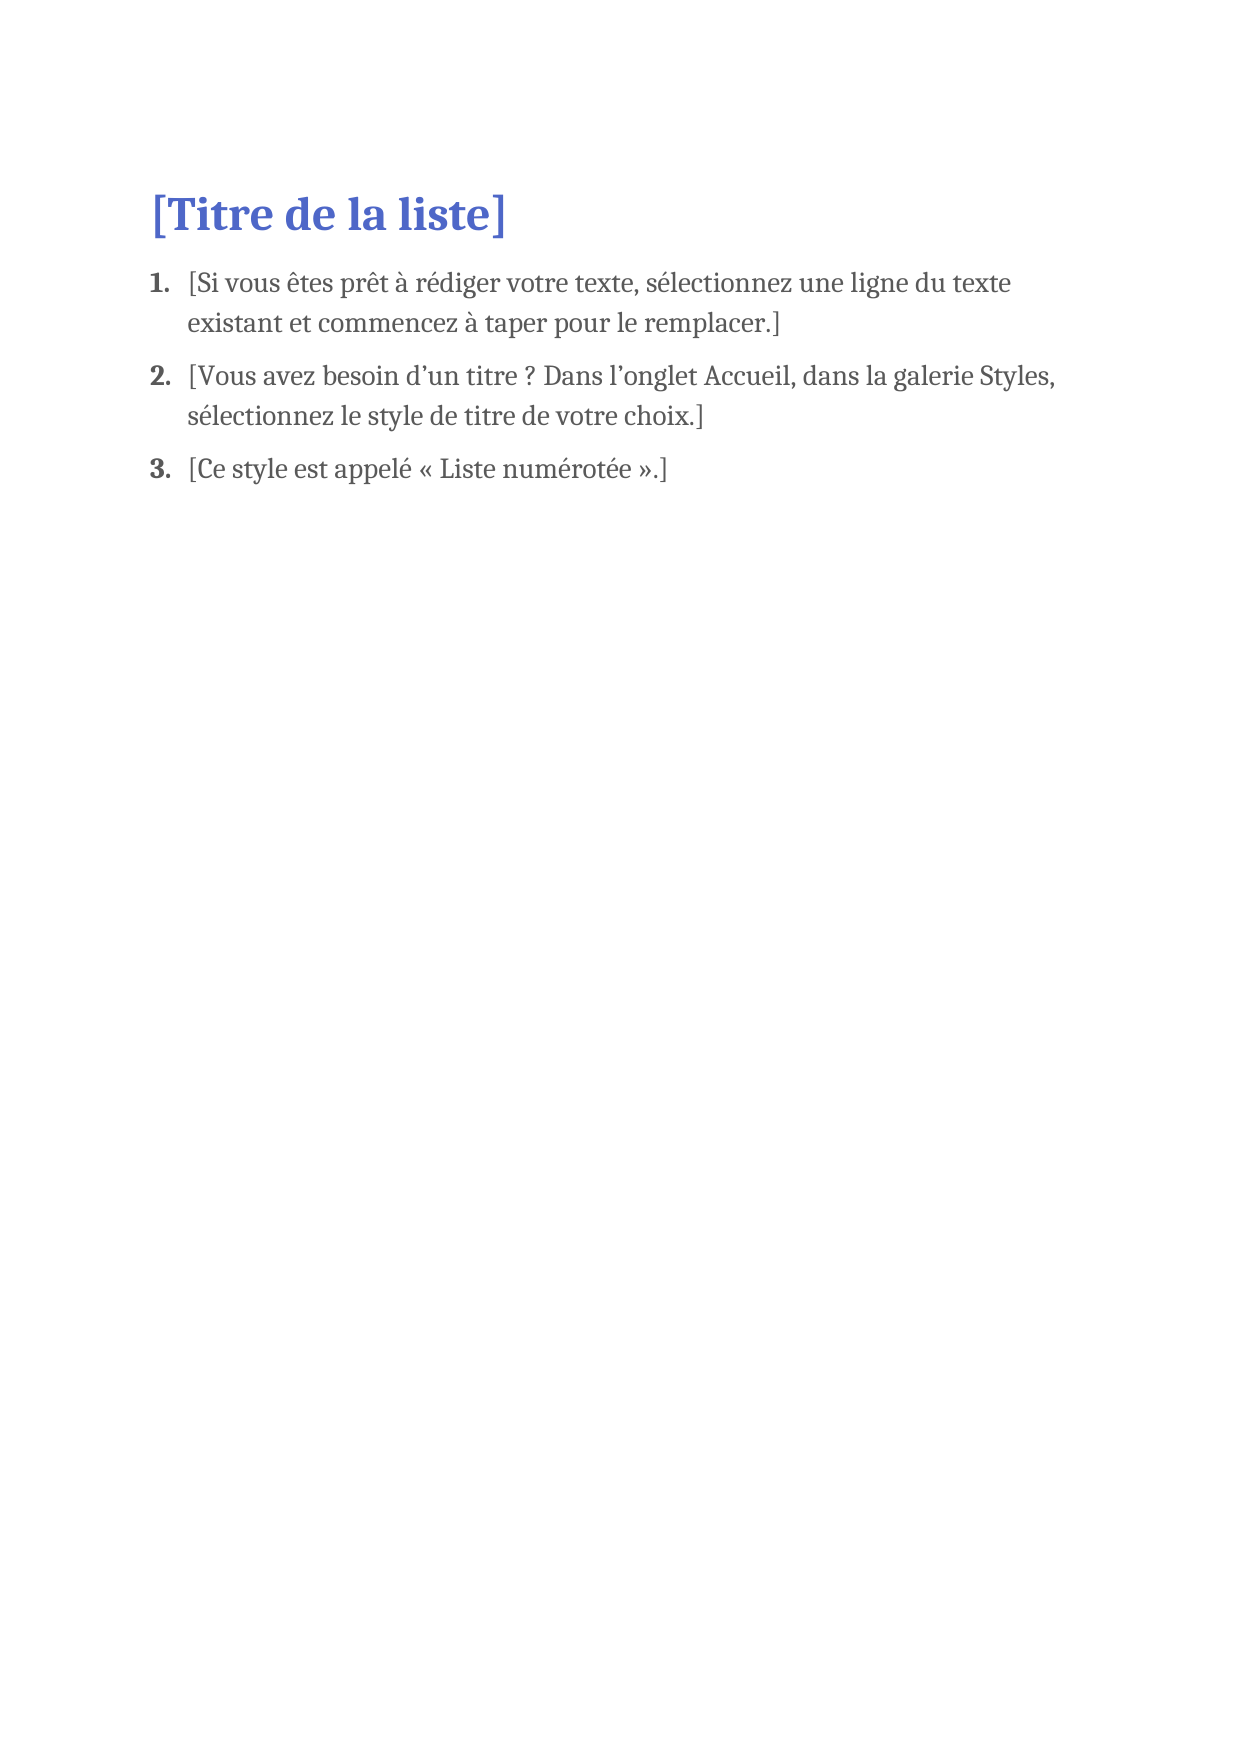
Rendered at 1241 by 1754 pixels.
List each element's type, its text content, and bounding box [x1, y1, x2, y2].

list [Ce style est appelé « Liste numérotée ».] [150, 452, 1090, 485]
list [Si vous êtes prêt à rédiger votre texte, sélectionnez une ligne du texte existant et commencez à taper pour le remplacer.] [150, 266, 1090, 340]
subtitle [Titre de la liste] [150, 187, 1090, 243]
list [Vous avez besoin d’un titre ? Dans l’onglet Accueil, dans la galerie Styles, sélectionnez le style de titre de votre choix.] [150, 359, 1090, 433]
